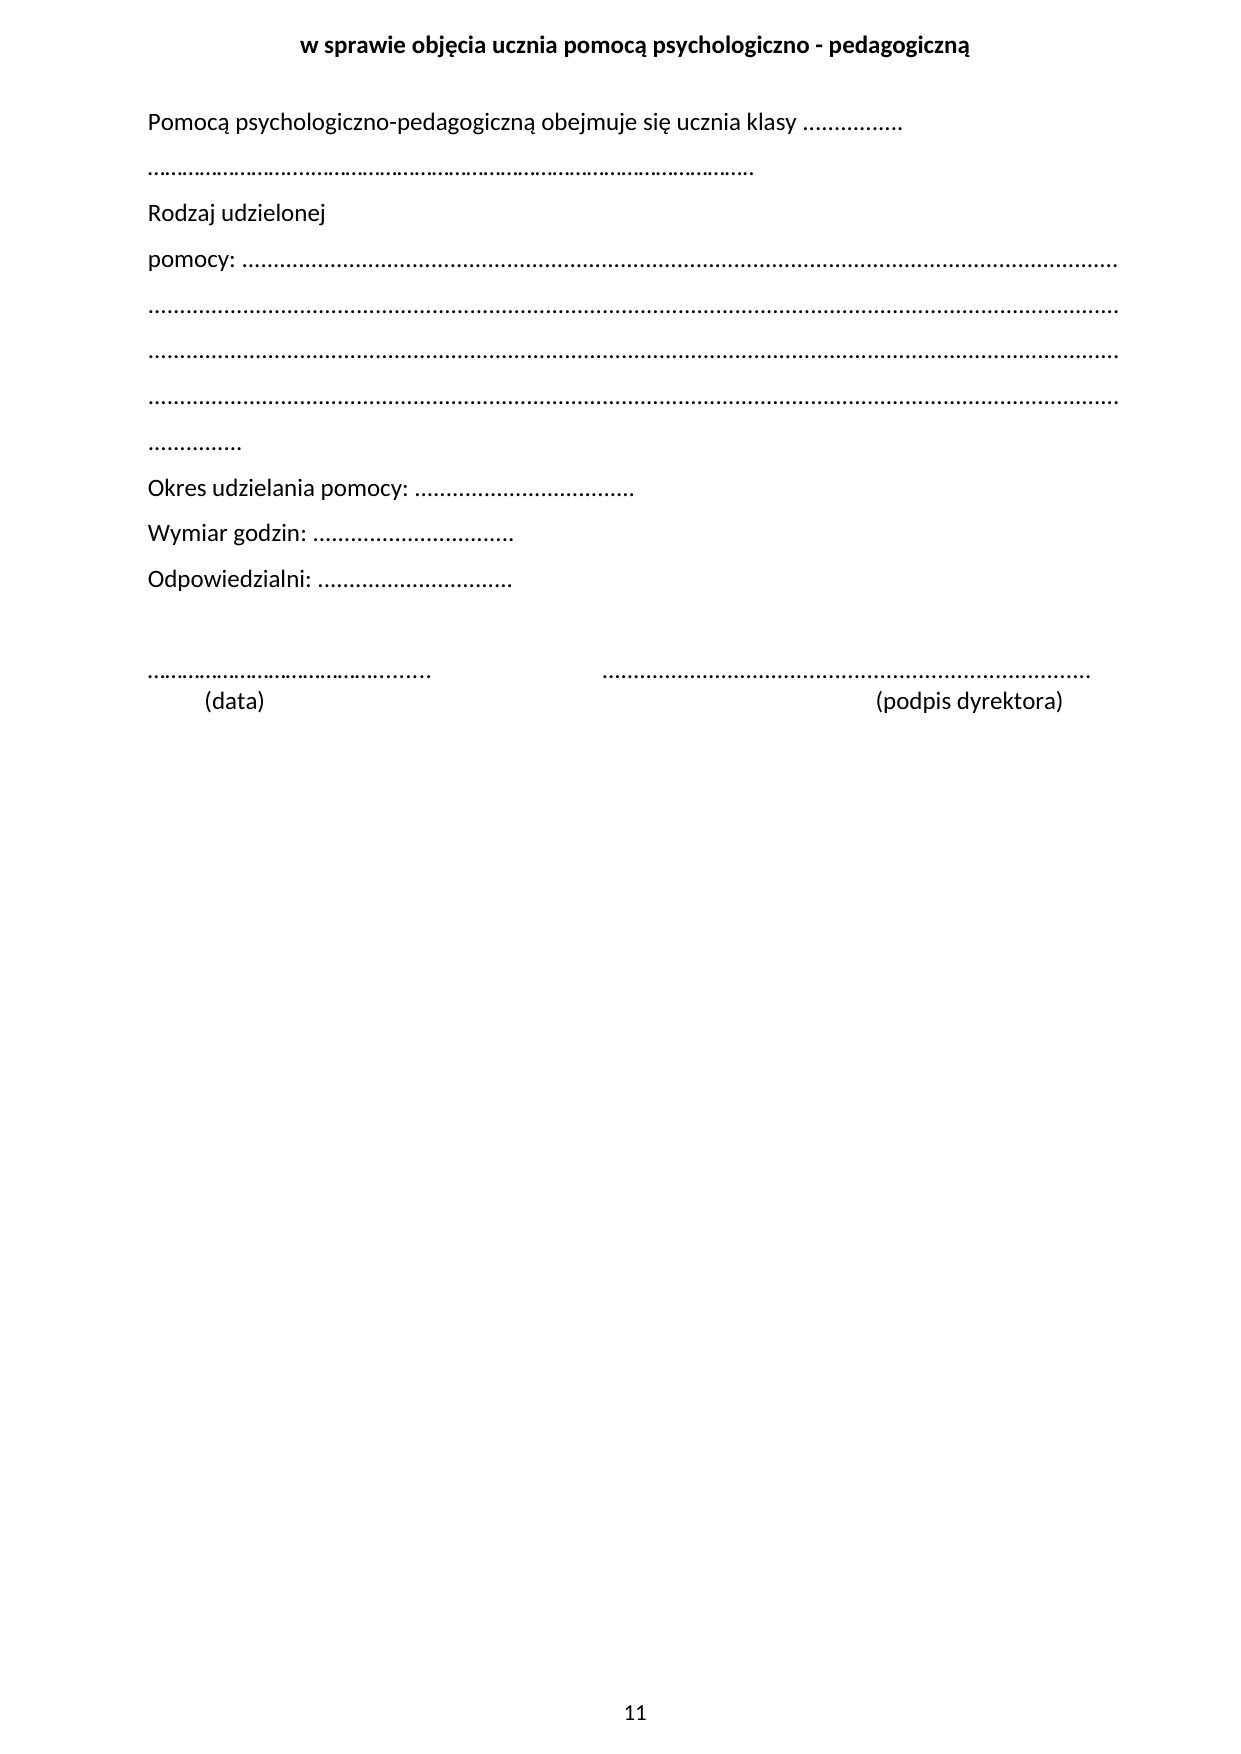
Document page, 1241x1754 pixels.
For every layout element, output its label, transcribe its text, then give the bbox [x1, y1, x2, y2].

text Pomocą psychologiczno-pedagogiczną obejmuje się ucznia klasy ................ [148, 106, 1122, 136]
text ……………………....………………………………………………………………….. [148, 152, 1122, 182]
text (data) (podpis dyrektora) [148, 685, 1122, 716]
text Rodzaj udzielonej pomocy: ........................................................................................................................................................................................................................................................................................................................................................................................................................................................................................................................................................................................................................................ [148, 197, 1122, 456]
text ………………………………… [148, 654, 1122, 685]
text w sprawie objęcia ucznia pomocą psychologiczno - pedagogiczną [148, 29, 1122, 60]
text Wymiar godzin: ................................ [148, 517, 1122, 548]
text Okres udzielania pomocy: ................................... [148, 472, 1122, 502]
text Odpowiedzialni: ............................... [148, 563, 1122, 594]
